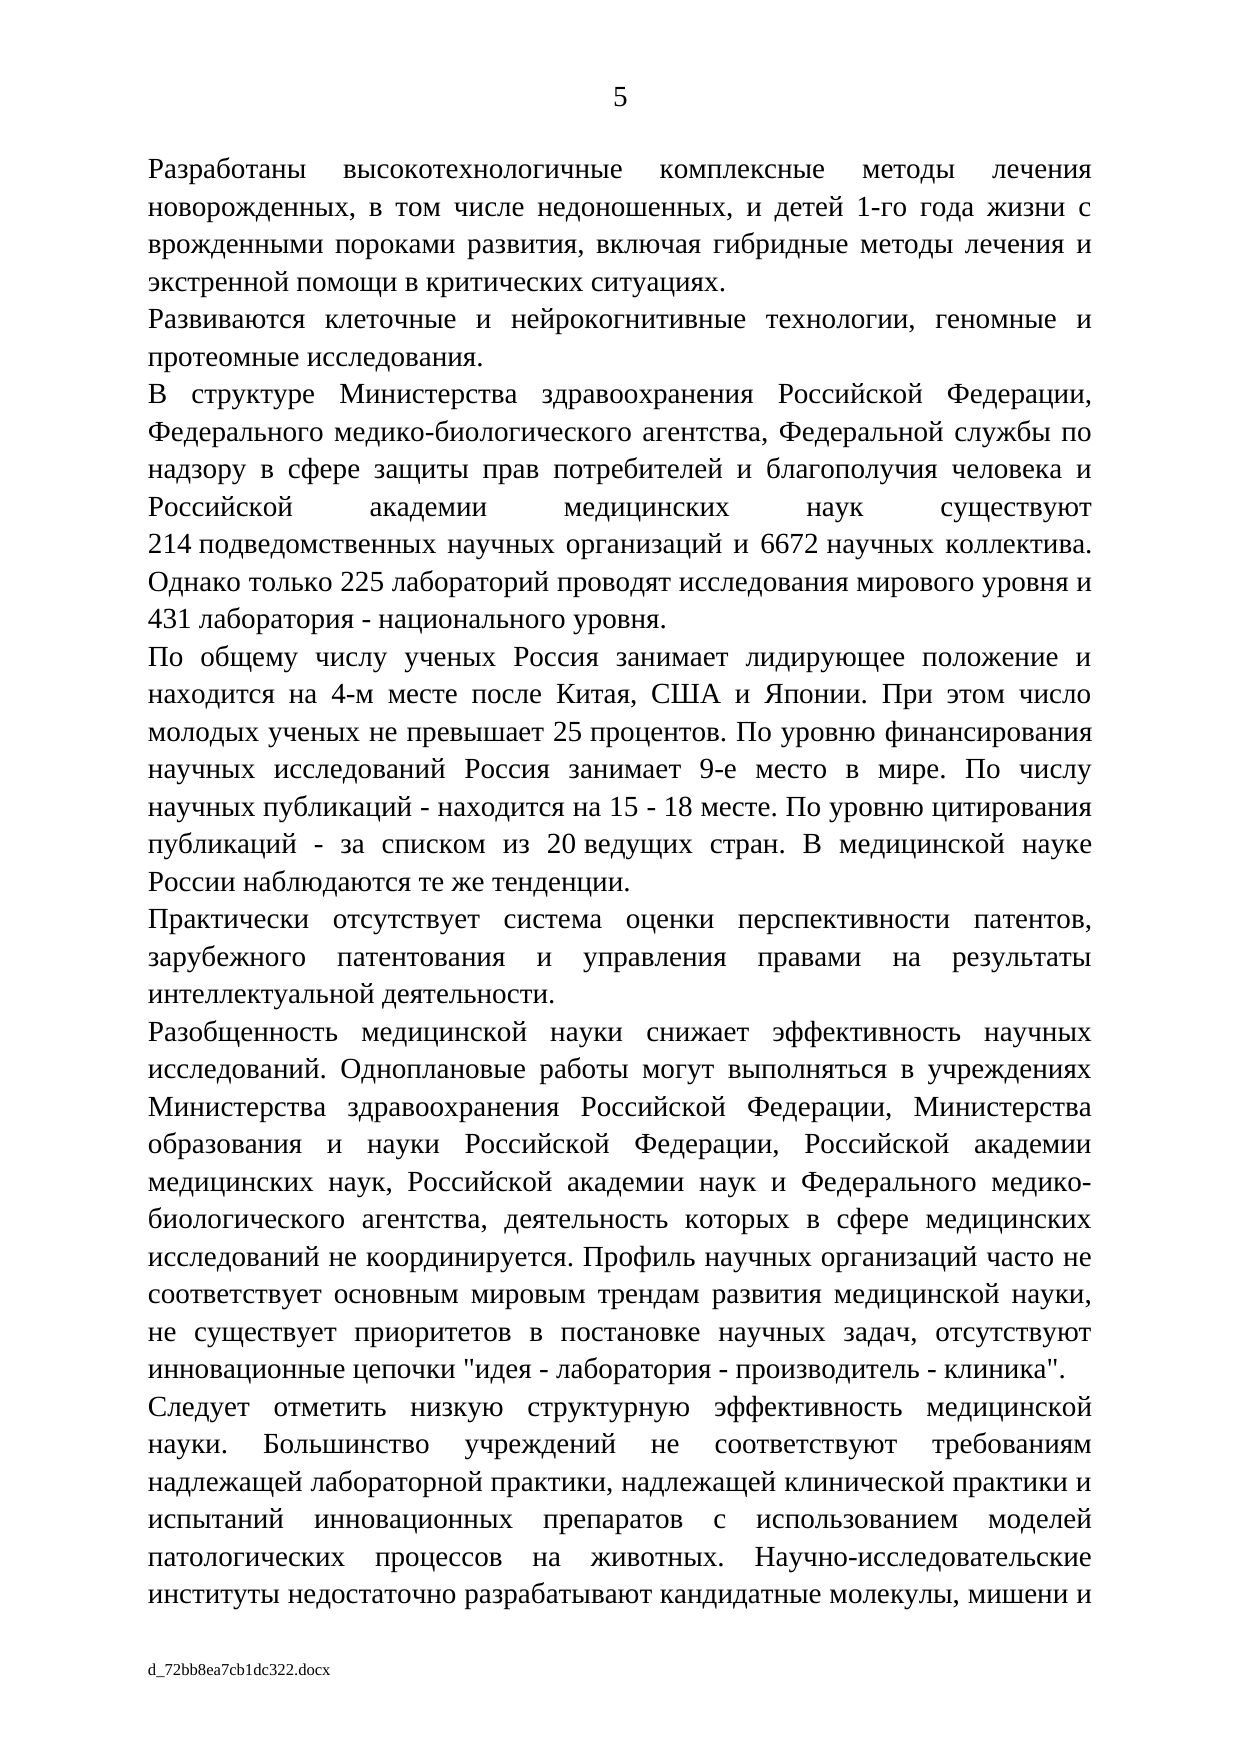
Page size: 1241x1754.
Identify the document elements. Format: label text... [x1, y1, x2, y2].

text В структуре Министерства здравоохранения Российской Федерации, Федерального медико-биологического агентства, Федеральной службы по надзору в сфере защиты прав потребителей и благополучия человека и Российской академии медицинских наук существуют 214 подведомственных научных организаций и 6672 научных коллектива. Однако только 225 лабораторий проводят исследования мирового уровня и 431 лаборатория - национального уровня. [148, 373, 1092, 635]
text Разработаны высокотехнологичные комплексные методы лечения новорожденных, в том числе недоношенных, и детей 1-го года жизни с врожденными пороками развития, включая гибридные методы лечения и экстренной помощи в критических ситуациях. [148, 148, 1092, 298]
text Развиваются клеточные и нейрокогнитивные технологии, геномные и протеомные исследования. [148, 298, 1092, 373]
text Разобщенность медицинской науки снижает эффективность научных исследований. Одноплановые работы могут выполняться в учреждениях Министерства здравоохранения Российской Федерации, Министерства образования и науки Российской Федерации, Российской академии медицинских наук, Российской академии наук и Федерального медико-биологического агентства, деятельность которых в сфере медицинских исследований не координируется. Профиль научных организаций часто не соответствует основным мировым трендам развития медицинской науки, не существует приоритетов в постановке научных задач, отсутствуют инновационные цепочки "идея - лаборатория - производитель - клиника". [148, 1010, 1092, 1385]
text Практически отсутствует система оценки перспективности патентов, зарубежного патентования и управления правами на результаты интеллектуальной деятельности. [148, 898, 1092, 1010]
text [148, 1385, 1092, 1610]
text По общему числу ученых Россия занимает лидирующее положение и находится на 4-м месте после Китая, США и Японии. При этом число молодых ученых не превышает 25 процентов. По уровню финансирования научных исследований Россия занимает 9-е место в мире. По числу научных публикаций - находится на 15 - 18 месте. По уровню цитирования публикаций - за списком из 20 ведущих стран. В медицинской науке России наблюдаются те же тенденции. [148, 635, 1092, 898]
